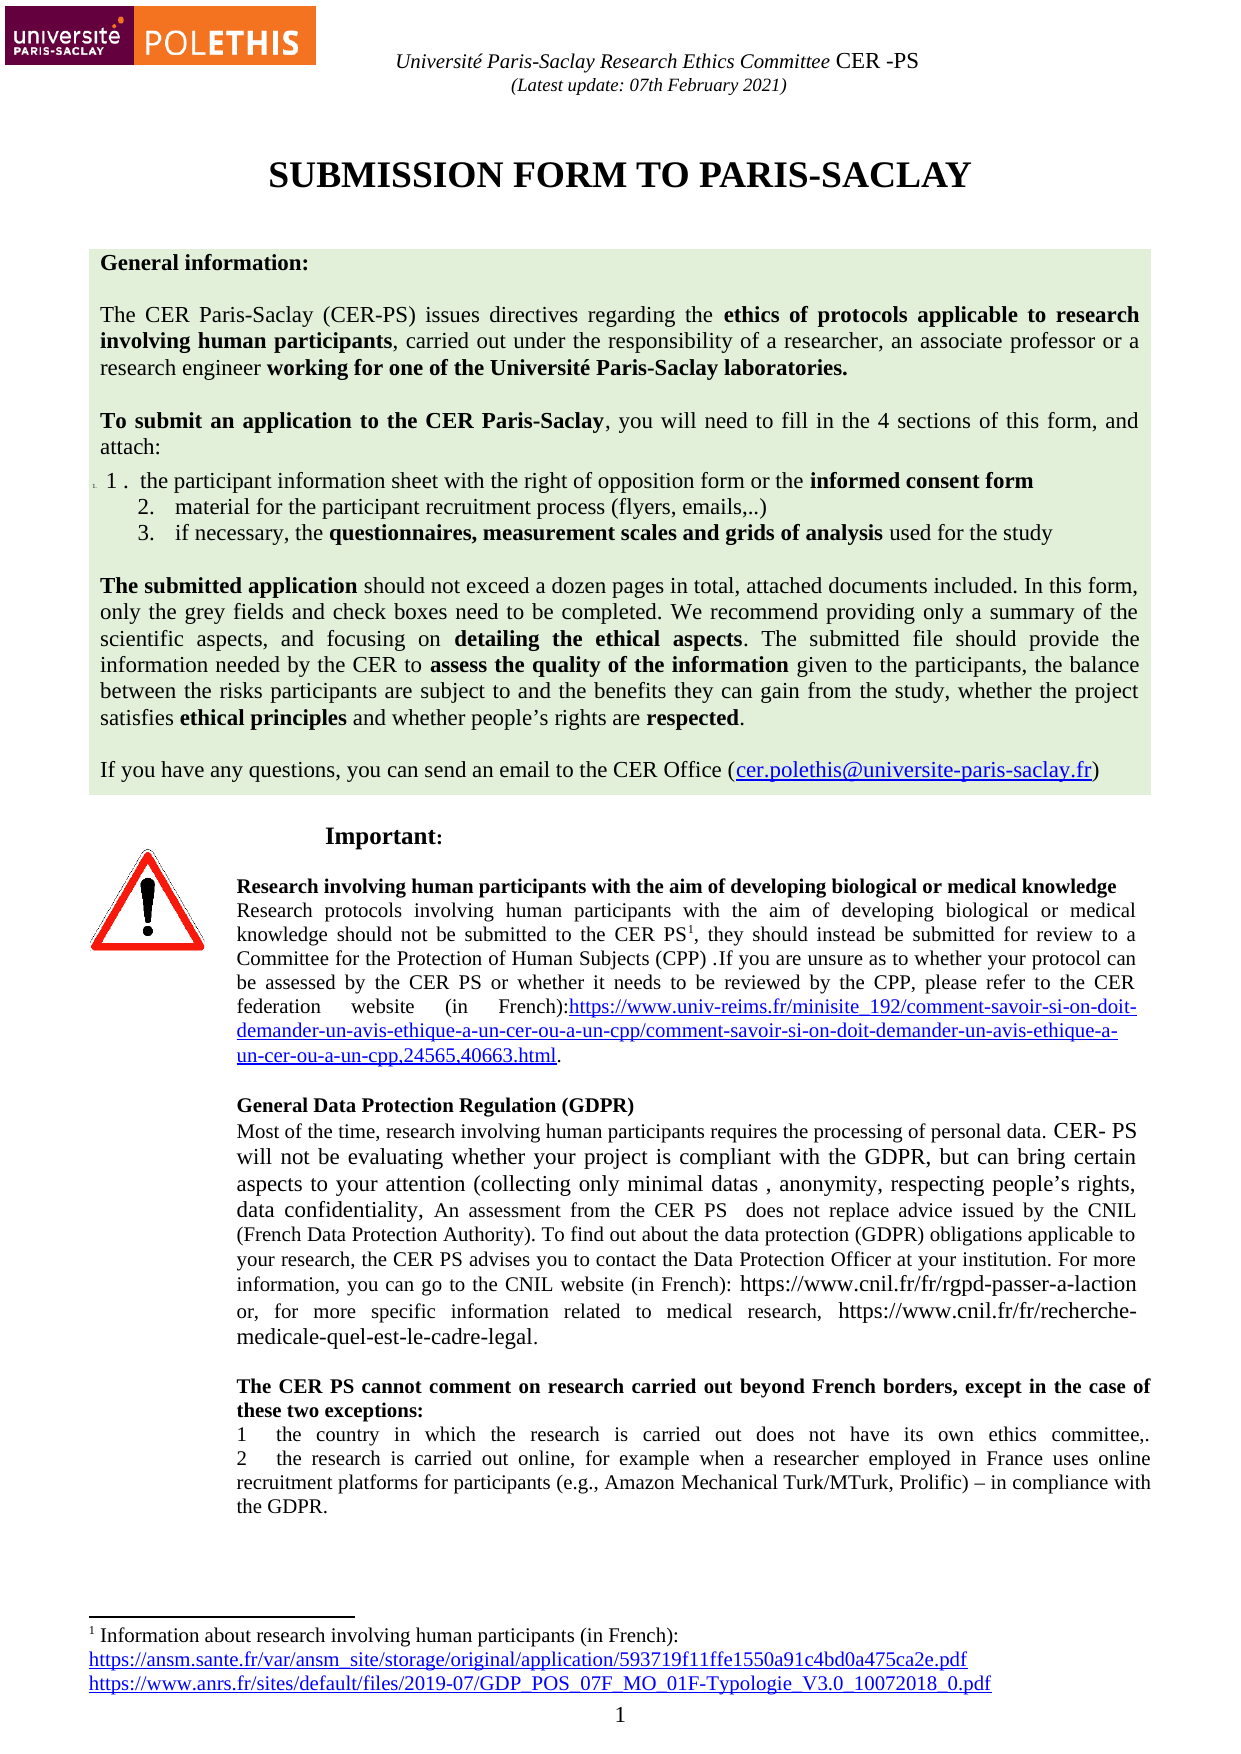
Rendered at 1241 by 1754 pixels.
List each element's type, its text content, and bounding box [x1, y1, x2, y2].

text Most of the time, research involving human participants requires the processing of personal data. CER- PS will not be evaluating whether your project is compliant with the GDPR, but can bring certain aspects to your attention (collecting only minimal datas , anonymity, respecting people’s rights, data confidentiality, An assessment from the CER PS does not replace advice issued by the CNIL (French Data Protection Authority). To find out about the data protection (GDPR) obligations applicable to your research, the CER PS advises you to contact the Data Protection Officer at your institution. For more information, you can go to the CNIL website (in French): https://www.cnil.fr/fr/rgpd-passer-a-laction or, for more specific information related to medical research, https://www.cnil.fr/fr/recherche-medicale-quel-est-le-cadre-legal. [236, 1117, 1137, 1349]
text The CER PS cannot comment on research carried out beyond French borders, except in the case of these two exceptions: [236, 1374, 1152, 1422]
picture [88, 849, 204, 949]
text General Data Protection Regulation (GDPR) [236, 1093, 1137, 1117]
text Important: [162, 821, 1137, 850]
table_header General information: The CER Paris-Saclay (CER-PS) issues directives regarding the ethics of protocols applicable to research involving human participants, carried out under the responsibility of a researcher, an associate professor or a research engineer working for one of the Université Paris-Saclay laboratories. To submit an application to the CER Paris-Saclay, you will need to fill in the 4 sections of this form, and attach: 1 . the participant information sheet with the right of opposition form or the informed consent form material for the participant recruitment process (flyers, emails,..) if necessary, the questionnaires, measurement scales and grids of analysis used for the study The submitted application should not exceed a dozen pages in total, attached documents included. In this form, only the grey fields and check boxes need to be completed. We recommend providing only a summary of the scientific aspects, and focusing on detailing the ethical aspects. The submitted file should provide the information needed by the CER to assess the quality of the information given to the participants, the balance between the risks participants are subject to and the benefits they can gain from the study, whether the project satisfies ethical principles and whether people’s rights are respected. If you have any questions, you can send an email to the CER Office (cer.polethis@universite-paris-saclay.fr) [89, 249, 1151, 795]
title submission form to Paris-Saclay [89, 153, 1152, 196]
text Research involving human participants with the aim of developing biological or medical knowledge [236, 874, 1137, 898]
text 1 the country in which the research is carried out does not have its own ethics committee,. 2 the research is carried out online, for example when a researcher employed in France uses online recruitment platforms for participants (e.g., Amazon Mechanical Turk/MTurk, Prolific) – in compliance with the GDPR. [236, 1422, 1152, 1518]
picture [3, 4, 318, 67]
text Research protocols involving human participants with the aim of developing biological or medical knowledge should not be submitted to the CER PS, they should instead be submitted for review to a Committee for the Protection of Human Subjects (CPP) .If you are unsure as to whether your protocol can be assessed by the CER PS or whether it needs to be reviewed by the CPP, please refer to the CER federation website (in French):https://www.univ-reims.fr/minisite_192/comment-savoir-si-on-doit-demander-un-avis-ethique-a-un-cer-ou-a-un-cpp/comment-savoir-si-on-doit-demander-un-avis-ethique-a-un-cer-ou-a-un-cpp,24565,40663.html. [236, 898, 1137, 1067]
